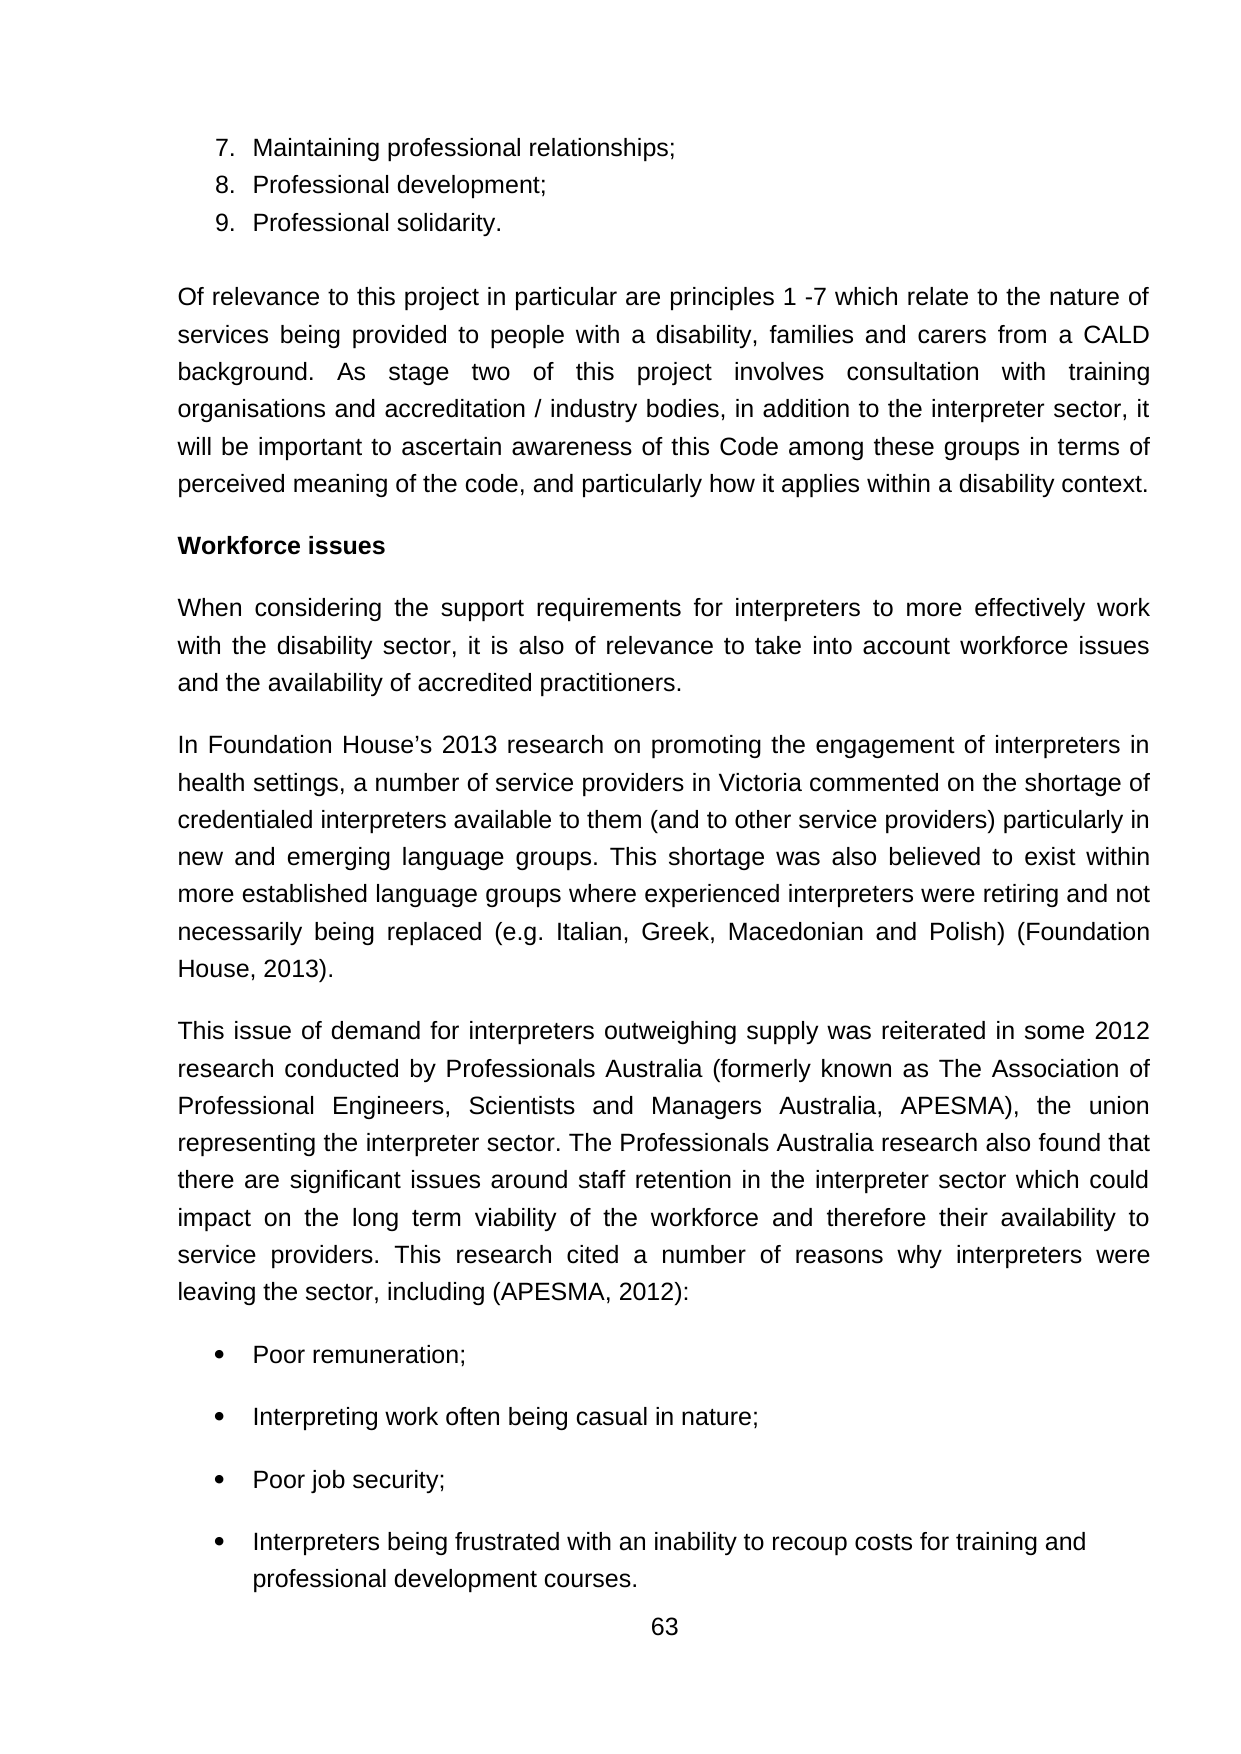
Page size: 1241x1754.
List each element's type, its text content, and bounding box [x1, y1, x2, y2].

list Professional solidarity. [215, 207, 1152, 236]
list Poor job security; [215, 1464, 1152, 1493]
list Maintaining professional relationships; [215, 133, 1152, 162]
list Interpreters being frustrated with an inability to recoup costs for training and professional development courses. [215, 1527, 1152, 1593]
text Workforce issues [177, 531, 1152, 560]
text When considering the support requirements for interpreters to more effectively work with the disability sector, it is also of relevance to take into account workforce issues and the availability of accredited practitioners. [177, 593, 1152, 697]
text Of relevance to this project in particular are principles 1 -7 which relate to the nature of services being provided to people with a disability, families and carers from a CALD background. As stage two of this project involves consultation with training organisations and accreditation / industry bodies, in addition to the interpreter sector, it will be important to ascertain awareness of this Code among these groups in terms of perceived meaning of the code, and particularly how it applies within a disability context. [177, 282, 1152, 497]
text This issue of demand for interpreters outweighing supply was reiterated in some 2012 research conducted by Professionals Australia (formerly known as The Association of Professional Engineers, Scientists and Managers Australia, APESMA), the union representing the interpreter sector. The Professionals Australia research also found that there are significant issues around staff retention in the interpreter sector which could impact on the long term viability of the workforce and therefore their availability to service providers. This research cited a number of reasons why interpreters were leaving the sector, including (APESMA, 2012): [177, 1016, 1152, 1306]
list Poor remuneration; [215, 1339, 1152, 1368]
text In Foundation House’s 2013 research on promoting the engagement of interpreters in health settings, a number of service providers in Victoria commented on the shortage of credentialed interpreters available to them (and to other service providers) particularly in new and emerging language groups. This shortage was also believed to exist within more established language groups where experienced interpreters were retiring and not necessarily being replaced (e.g. Italian, Greek, Macedonian and Polish) (Foundation House, 2013). [177, 730, 1152, 983]
list Interpreting work often being casual in nature; [215, 1402, 1152, 1431]
list Professional development; [215, 170, 1152, 199]
